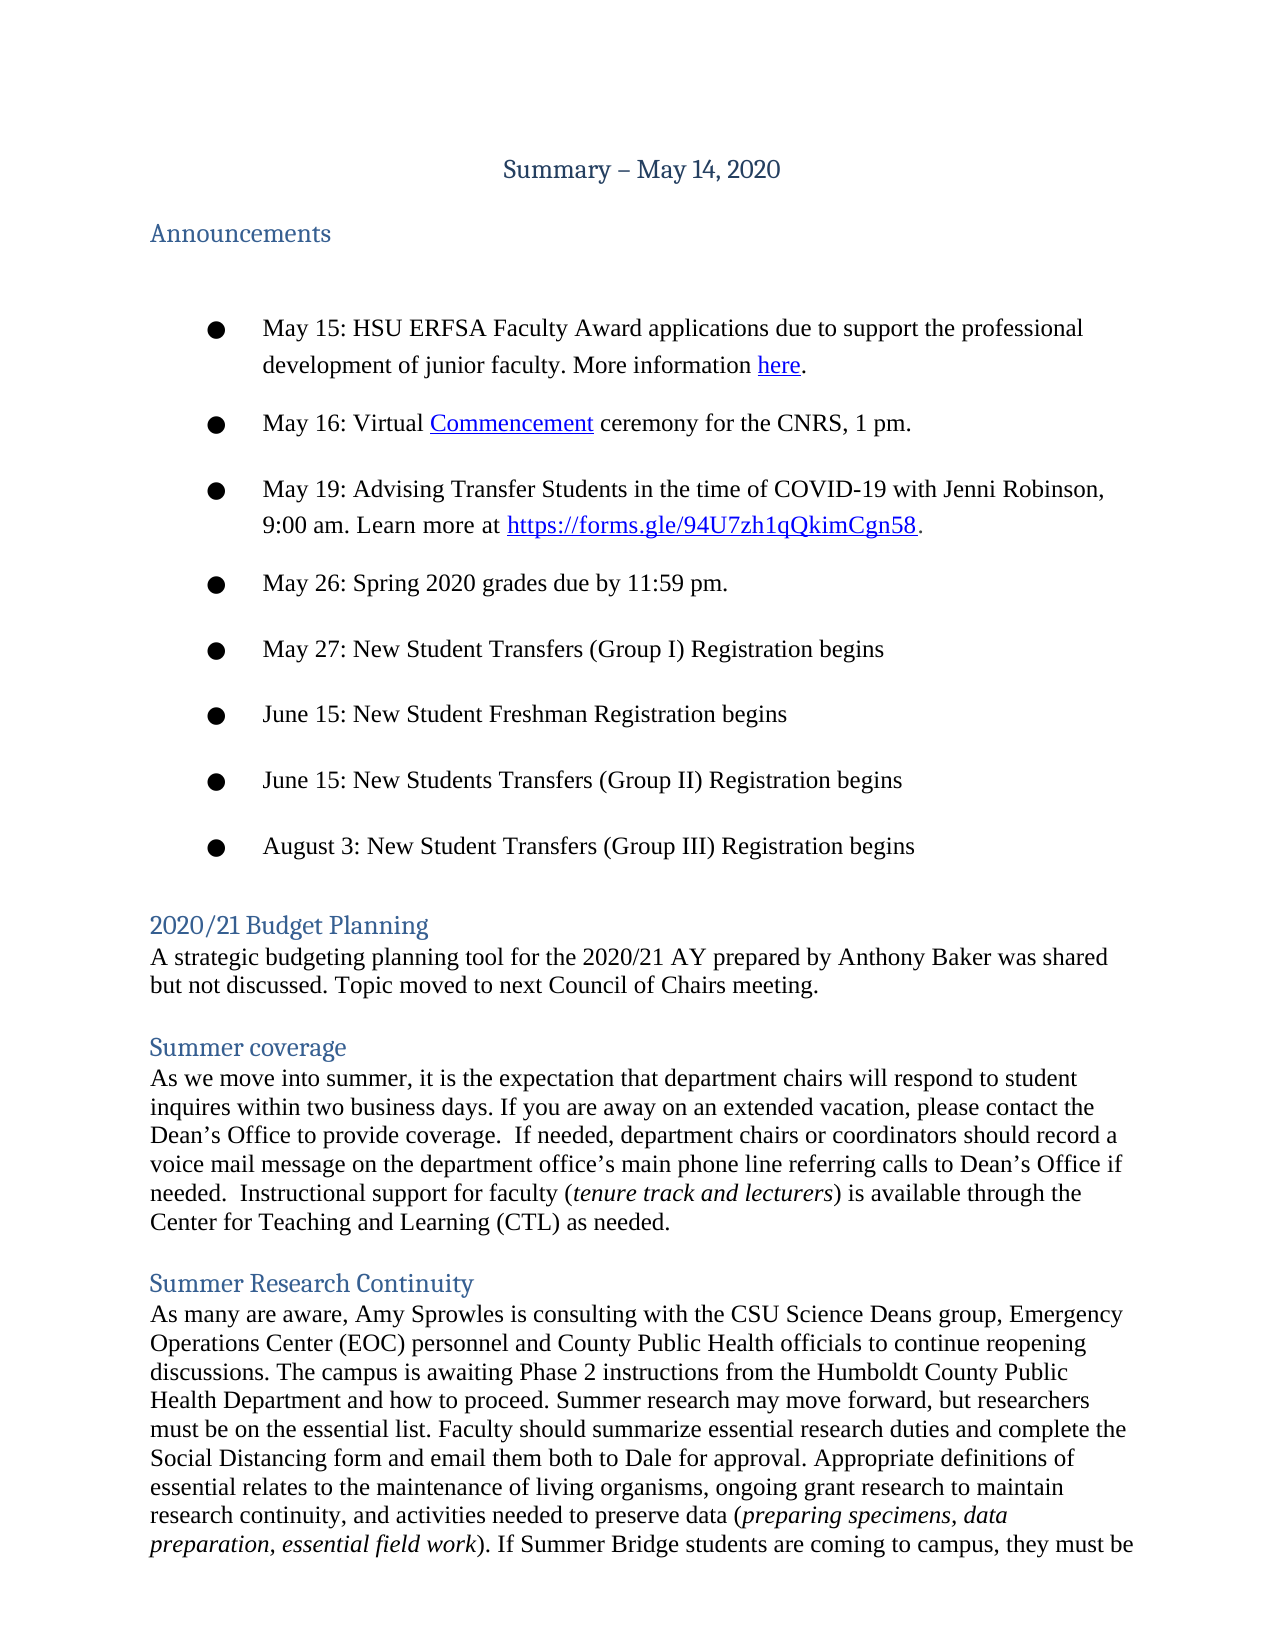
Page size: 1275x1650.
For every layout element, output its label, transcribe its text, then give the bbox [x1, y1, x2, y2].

list August 3: New Student Transfers (Group III) Registration begins [206, 820, 1134, 867]
text As we move into summer, it is the expectation that department chairs will respond to student inquires within two business days. If you are away on an extended vacation, please contact the Dean’s Office to provide coverage. If needed, department chairs or coordinators should record a voice mail message on the department office’s main phone line referring calls to Dean’s Office if needed. Instructional support for faculty (tenure track and lecturers) is available through the Center for Teaching and Learning (CTL) as needed. [150, 1063, 1134, 1235]
subtitle Summer Research Continuity [150, 1268, 1134, 1299]
list May 19: Advising Transfer Students in the time of COVID-19 with Jenni Robinson, 9:00 am. Learn more at https://forms.gle/94U7zh1qQkimCgn58. [206, 463, 1134, 539]
subtitle 2020/21 Budget Planning [150, 910, 1134, 942]
list May 16: Virtual Commencement ceremony for the CNRS, 1 pm. [206, 397, 1134, 444]
list May 27: New Student Transfers (Group I) Registration begins [206, 623, 1134, 670]
list June 15: New Students Transfers (Group II) Registration begins [206, 755, 1134, 802]
text A strategic budgeting planning tool for the 2020/21 AY prepared by Anthony Baker was shared but not discussed. Topic moved to next Council of Chairs meeting. [150, 942, 1134, 999]
list May 26: Spring 2020 grades due by 11:59 pm. [206, 557, 1134, 604]
subtitle Summer coverage [150, 1032, 1134, 1063]
subtitle Summary – May 14, 2020 [150, 154, 1134, 185]
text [150, 1299, 1134, 1558]
list May 15: HSU ERFSA Faculty Award applications due to support the professional development of junior faculty. More information here. [206, 303, 1134, 378]
subtitle Announcements [150, 218, 1134, 249]
list June 15: New Student Freshman Registration begins [206, 689, 1134, 736]
